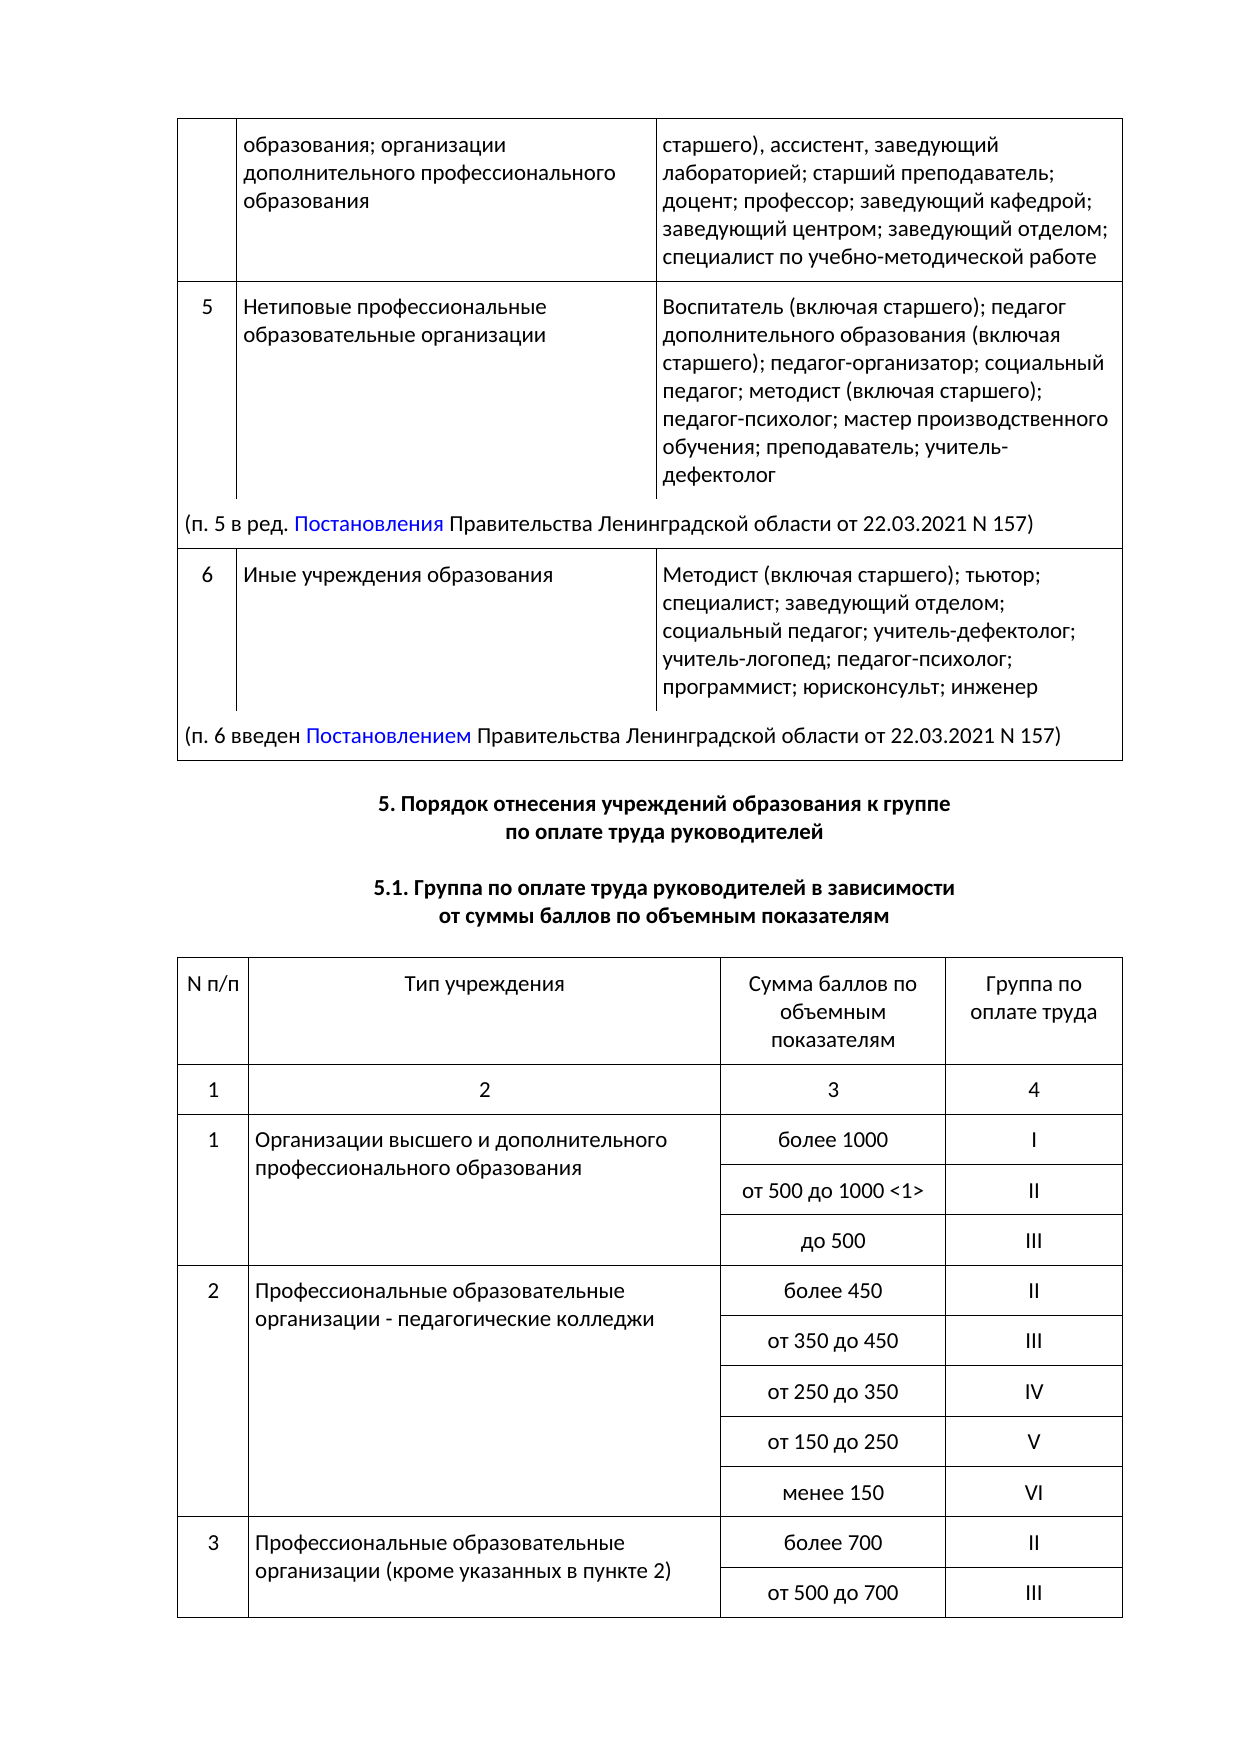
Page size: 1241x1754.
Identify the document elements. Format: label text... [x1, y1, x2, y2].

table_cell III [946, 1568, 1122, 1617]
table_cell от 150 до 250 [721, 1417, 945, 1466]
title от суммы баллов по объемным показателям [177, 901, 1152, 929]
table_header Тип учреждения [249, 958, 720, 1063]
table_cell до 500 [721, 1215, 945, 1265]
table_cell менее 150 [721, 1467, 945, 1516]
table_header Группа по оплате труда [946, 958, 1122, 1063]
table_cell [657, 119, 1122, 281]
table_cell от 350 до 450 [721, 1316, 945, 1365]
table_cell 2 [249, 1065, 720, 1114]
table_cell более 450 [721, 1266, 945, 1315]
table_cell III [946, 1316, 1122, 1365]
table_cell VI [946, 1467, 1122, 1516]
table_cell 2 [178, 1266, 248, 1516]
title 5.1. Группа по оплате труда руководителей в зависимости [177, 873, 1152, 901]
table_cell II [946, 1517, 1122, 1567]
table_cell 1 [178, 1115, 248, 1265]
table_cell от 500 до 1000 <1> [721, 1165, 945, 1214]
table_cell от 500 до 700 [721, 1568, 945, 1617]
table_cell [237, 119, 656, 281]
table_cell 3 [721, 1065, 945, 1114]
table_cell IV [946, 1366, 1122, 1416]
table_cell V [946, 1417, 1122, 1466]
table_cell Организации высшего и дополнительного профессионального образования [249, 1115, 720, 1265]
table_cell Нетиповые профессиональные образовательные организации [237, 282, 656, 499]
table_cell (п. 6 введен Постановлением Правительства Ленинградской области от 22.03.2021 N 157) [178, 711, 1122, 760]
table_cell Профессиональные образовательные организации (кроме указанных в пункте 2) [249, 1517, 720, 1617]
table_cell 4 [946, 1065, 1122, 1114]
table_cell II [946, 1165, 1122, 1214]
table_cell (п. 5 в ред. Постановления Правительства Ленинградской области от 22.03.2021 N 157) [178, 499, 1122, 548]
table_cell I [946, 1115, 1122, 1164]
table_cell III [946, 1215, 1122, 1265]
table_cell Методист (включая старшего); тьютор; специалист; заведующий отделом; социальный педагог; учитель-дефектолог; учитель-логопед; педагог-психолог; программист; юрисконсульт; инженер [657, 549, 1122, 711]
table_cell более 700 [721, 1517, 945, 1567]
title 5. Порядок отнесения учреждений образования к группе [177, 789, 1152, 817]
title по оплате труда руководителей [177, 817, 1152, 845]
table_cell Воспитатель (включая старшего); педагог дополнительного образования (включая старшего); педагог-организатор; социальный педагог; методист (включая старшего); педагог-психолог; мастер производственного обучения; преподаватель; учитель-дефектолог [657, 282, 1122, 499]
table_cell 6 [178, 549, 236, 711]
table_cell 4 [178, 119, 236, 281]
table_cell 5 [178, 282, 236, 499]
table_cell 1 [178, 1065, 248, 1114]
table_header N п/п [178, 958, 248, 1063]
table_cell Иные учреждения образования [237, 549, 656, 711]
table_cell 3 [178, 1517, 248, 1617]
table_cell более 1000 [721, 1115, 945, 1164]
table_header Сумма баллов по объемным показателям [721, 958, 945, 1063]
table_cell II [946, 1266, 1122, 1315]
table_cell от 250 до 350 [721, 1366, 945, 1416]
table_cell Профессиональные образовательные организации - педагогические колледжи [249, 1266, 720, 1516]
